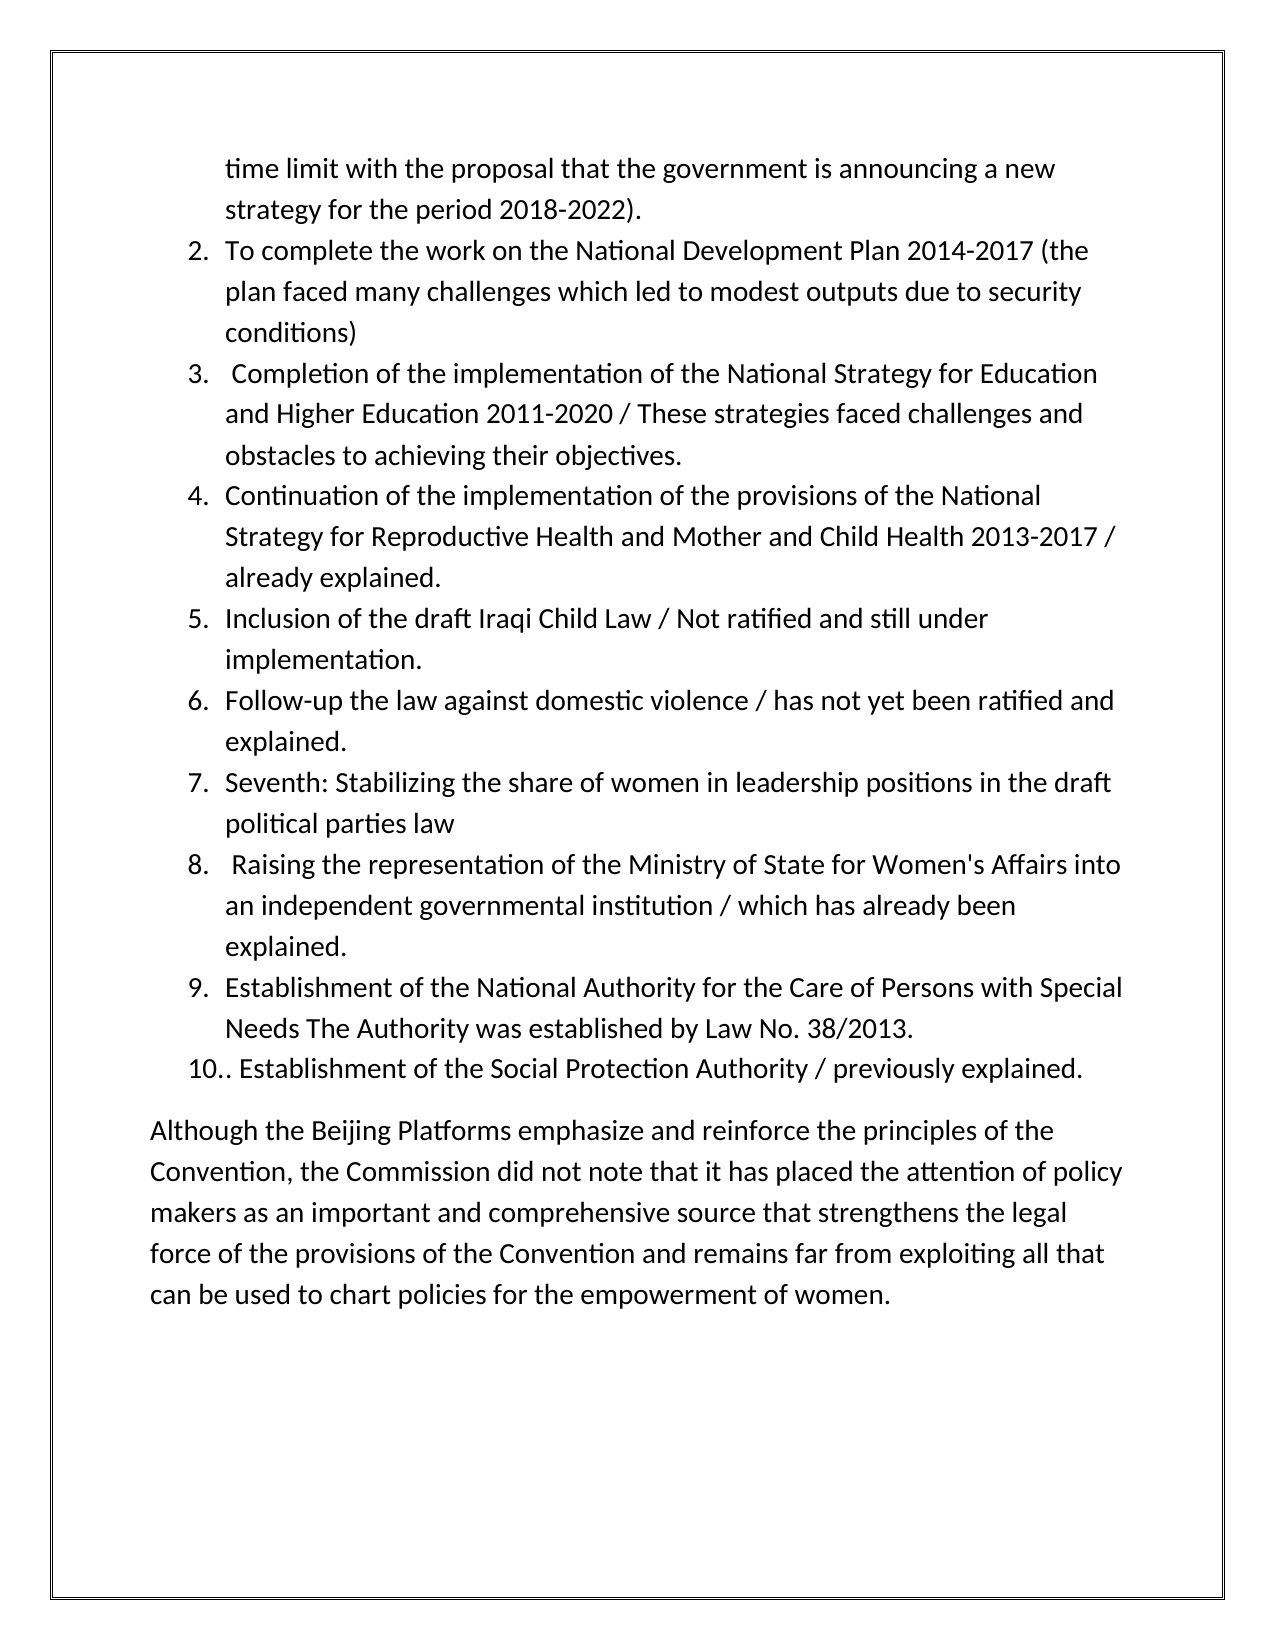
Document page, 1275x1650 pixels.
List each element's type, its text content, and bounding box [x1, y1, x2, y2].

list Completion of the implementation of the National Strategy for Education and Higher Education 2011-2020 / These strategies faced challenges and obstacles to achieving their objectives. [187, 355, 1125, 472]
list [187, 150, 1125, 227]
list Inclusion of the draft Iraqi Child Law / Not ratified and still under implementation. [187, 600, 1125, 677]
list To complete the work on the National Development Plan 2014-2017 (the plan faced many challenges which led to modest outputs due to security conditions) [187, 232, 1125, 349]
list Continuation of the implementation of the provisions of the National Strategy for Reproductive Health and Mother and Child Health 2013-2017 / already explained. [187, 477, 1125, 595]
list Establishment of the National Authority for the Care of Persons with Special Needs The Authority was established by Law No. 38/2013. [187, 969, 1125, 1045]
list . Establishment of the Social Protection Authority / previously explained. [187, 1051, 1125, 1086]
list Raising the representation of the Ministry of State for Women's Affairs into an independent governmental institution / which has already been explained. [187, 846, 1125, 963]
text Although the Beijing Platforms emphasize and reinforce the principles of the Convention, the Commission did not note that it has placed the attention of policy makers as an important and comprehensive source that strengthens the legal force of the provisions of the Convention and remains far from exploiting all that can be used to chart policies for the empowerment of women. [150, 1112, 1125, 1312]
list Follow-up the law against domestic violence / has not yet been ratified and explained. [187, 682, 1125, 759]
list Seventh: Stabilizing the share of women in leadership positions in the draft political parties law [187, 764, 1125, 841]
